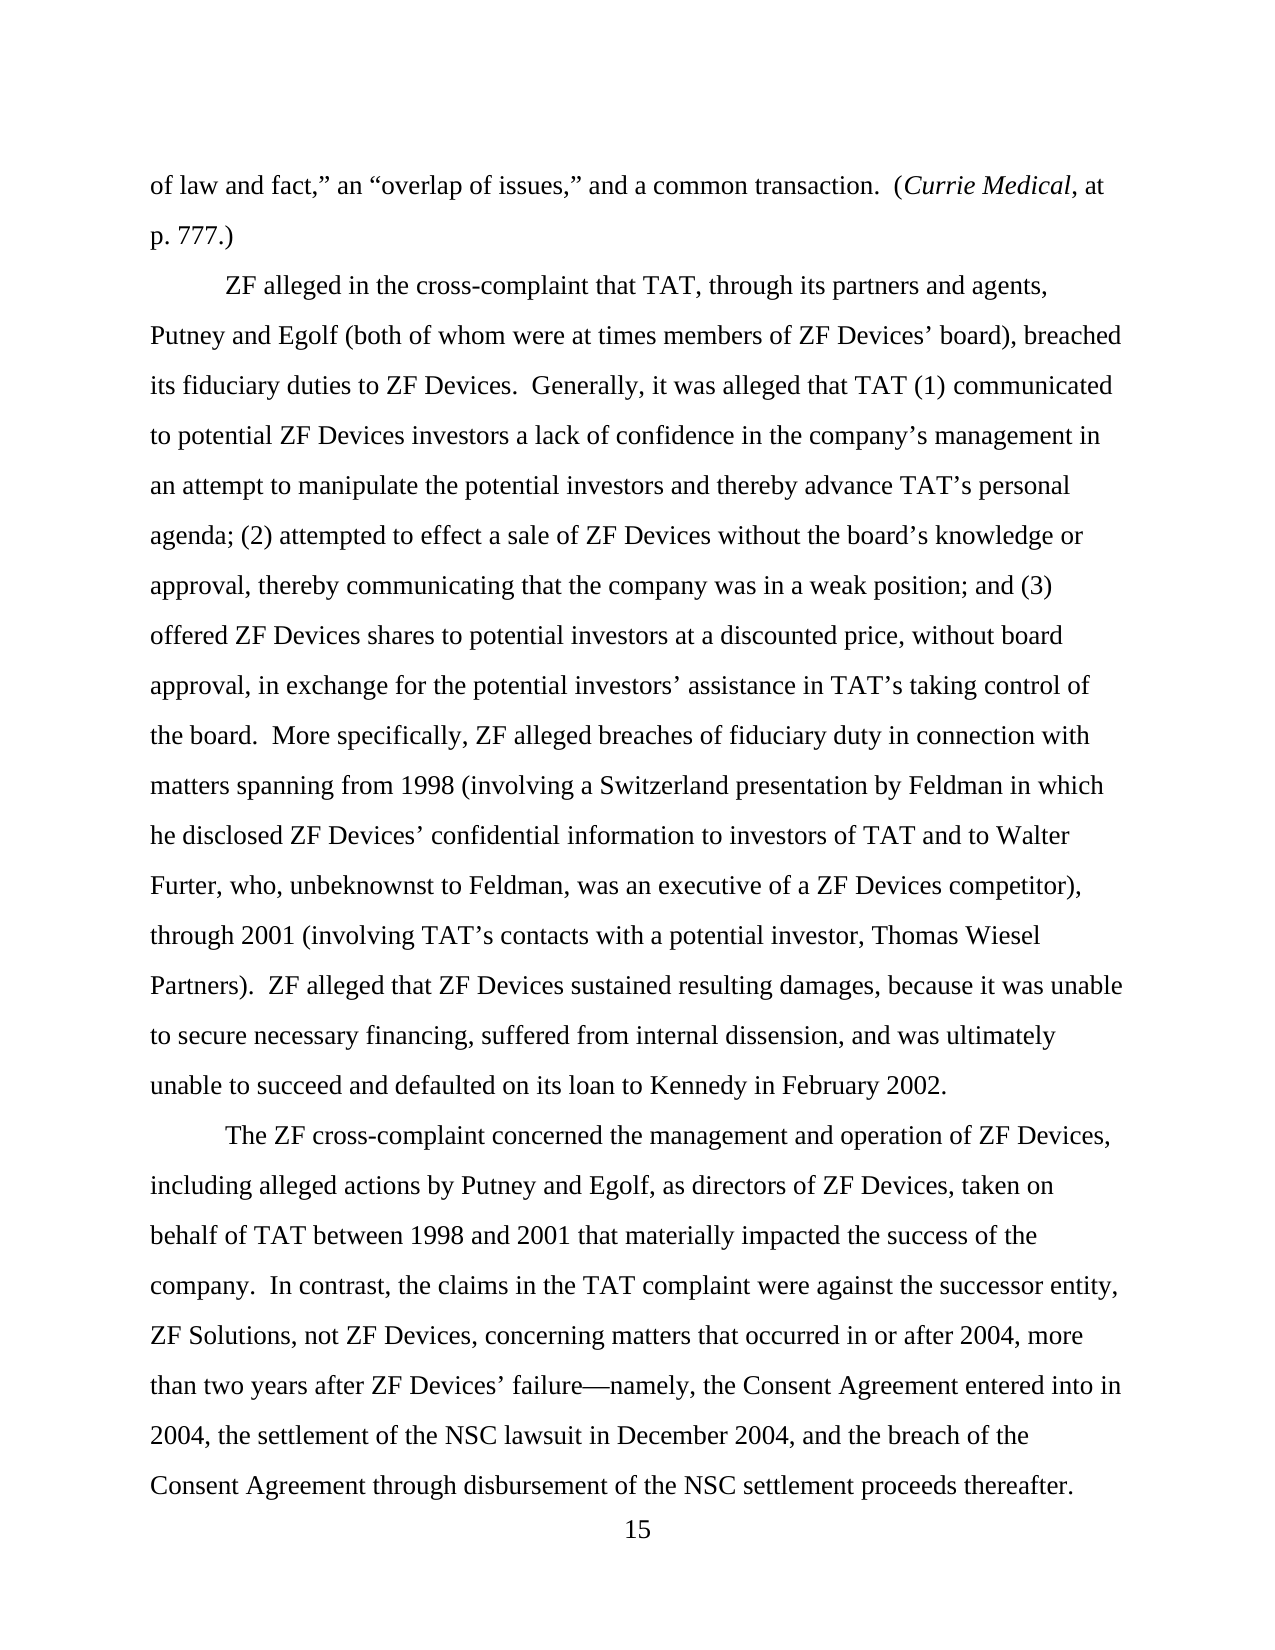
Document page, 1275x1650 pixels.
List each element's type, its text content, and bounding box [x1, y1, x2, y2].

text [150, 1100, 1125, 1500]
text ZF alleged in the cross-complaint that TAT, through its partners and agents, Putney and Egolf (both of whom were at times members of ZF Devices’ board), breached its fiduciary duties to ZF Devices. Generally, it was alleged that TAT (1) communicated to potential ZF Devices investors a lack of confidence in the company’s management in an attempt to manipulate the potential investors and thereby advance TAT’s personal agenda; (2) attempted to effect a sale of ZF Devices without the board’s knowledge or approval, thereby communicating that the company was in a weak position; and (3) offered ZF Devices shares to potential investors at a discounted price, without board approval, in exchange for the potential investors’ assistance in TAT’s taking control of the board. More specifically, ZF alleged breaches of fiduciary duty in connection with matters spanning from 1998 (involving a Switzerland presentation by Feldman in which he disclosed ZF Devices’ confidential information to investors of TAT and to Walter Furter, who, unbeknownst to Feldman, was an executive of a ZF Devices competitor), through 2001 (involving TAT’s contacts with a potential investor, Thomas Wiesel Partners). ZF alleged that ZF Devices sustained resulting damages, because it was unable to secure necessary financing, suffered from internal dissension, and was ultimately unable to succeed and defaulted on its loan to Kennedy in February 2002. [150, 250, 1125, 1100]
text Few California courts have interpreted the relatedness requirement of the compulsory cross-complaint statute. But this court—relying on an opinion from our colleagues of the Fourth District Court of Appeal (see Currie Medical Specialties, Inc. v. Bowen (1982) 136 Cal.App.3d 774 (Currie Medical))—has held there must be a logical relationship between the prior complaint and the cross-complaint. As we explained: “The Currie Medical court, finding guidance in federal decisions construing the compulsory counterclaim statute, Federal Rules of Civil Procedure, rule 13(a) . . . , held that the relatedness standard ‘requires “not an absolute identity of factual backgrounds for the two claims, but only a logical relationship between them.” [Citation.] This logical relationship approach is the majority rule among the federal courts [citation].’ ” (Align Technology, Inc. v. Tran (2009) 179 Cal.App.4th 949, 960 (Align Technology), quoting Currie Medical, supra, at p. 777.) In Currie Medical, the court emphasized that, in concluding there was a logical relationship between the claims that required assertion of the later claim as a compulsory cross-complaint, the claims “involve[d] common issues of law and fact,” an “overlap of issues,” and a common transaction. (Currie Medical, at p. 777.) [150, 150, 1125, 250]
